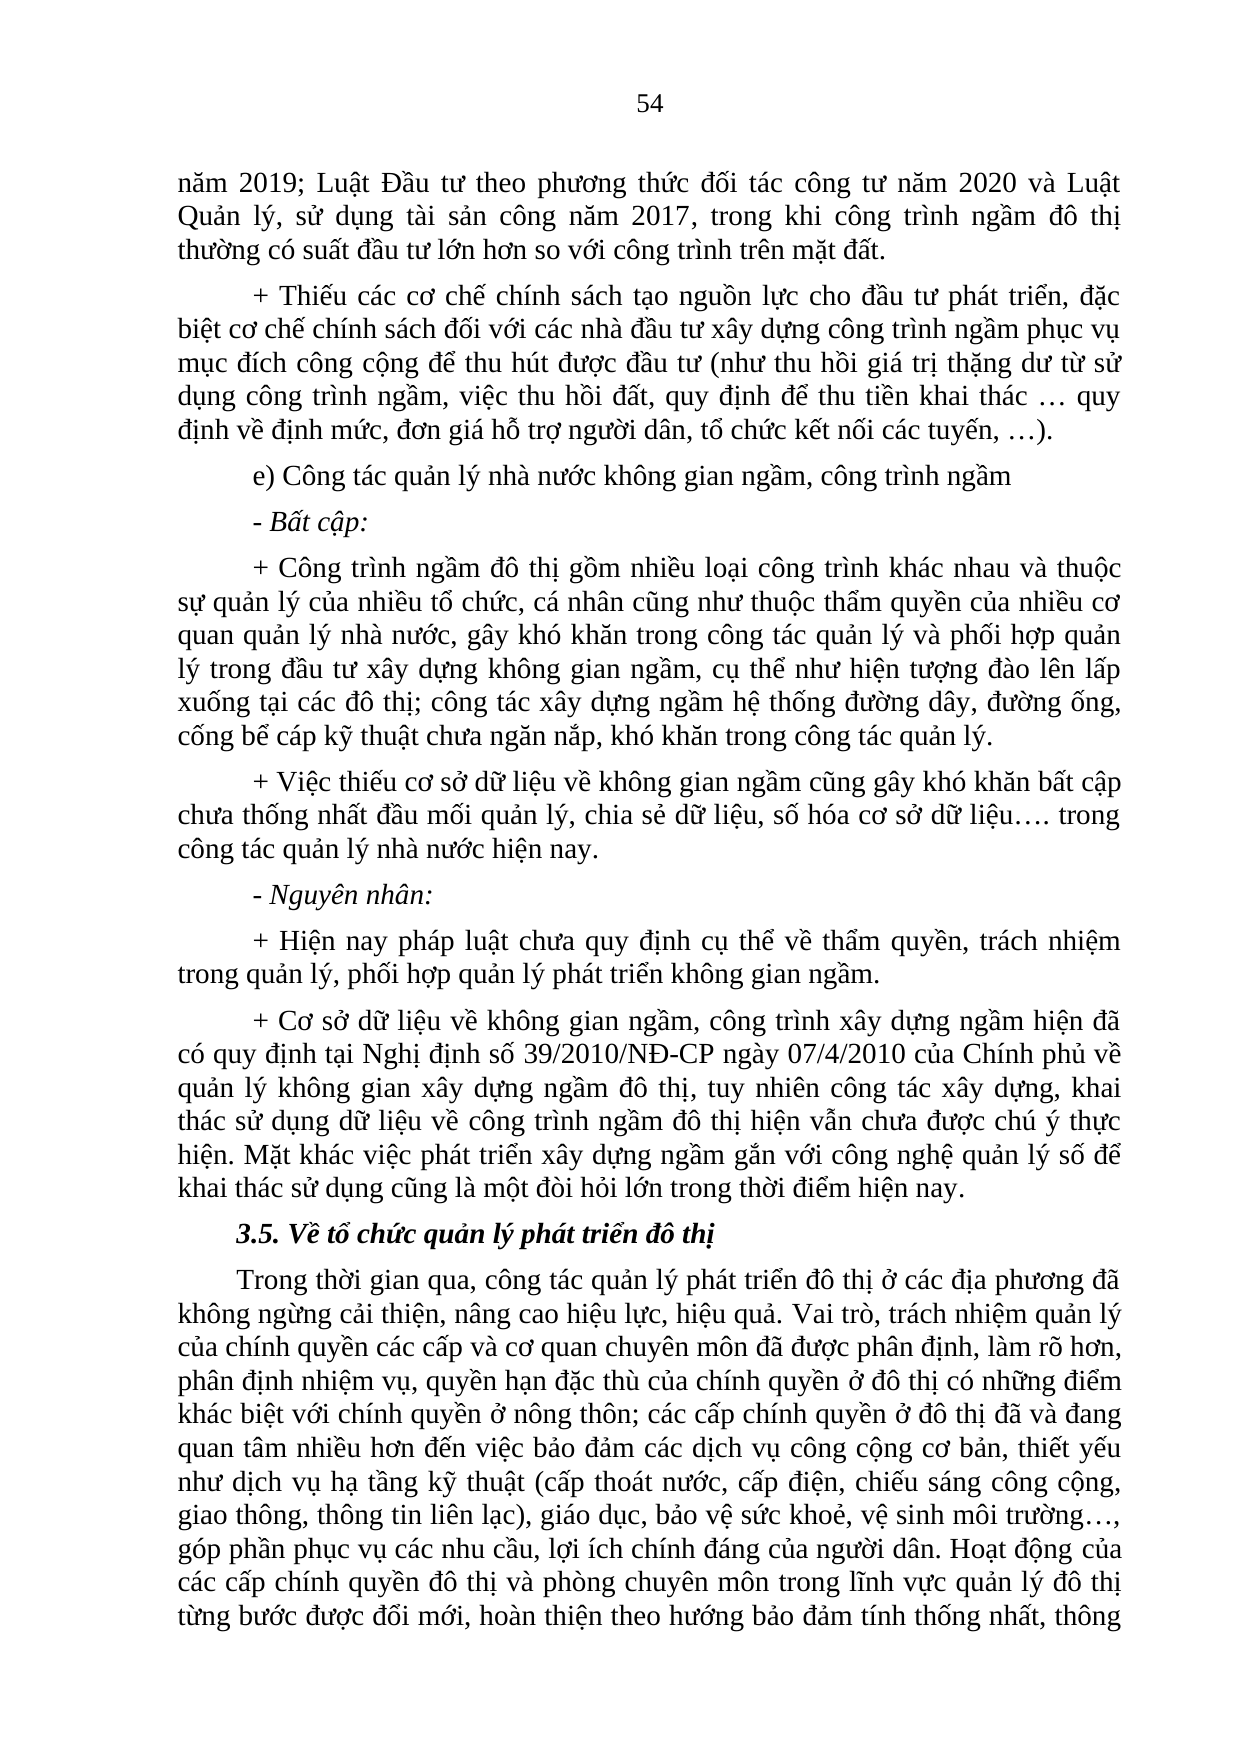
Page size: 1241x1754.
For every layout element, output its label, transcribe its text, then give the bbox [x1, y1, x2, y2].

text + Việc thiếu cơ sở dữ liệu về không gian ngầm cũng gây khó khăn bất cập chưa thống nhất đầu mối quản lý, chia sẻ dữ liệu, số hóa cơ sở dữ liệu…. trong công tác quản lý nhà nước hiện nay. [177, 764, 1122, 864]
text - Bất cập: [177, 504, 1122, 538]
text + Thiếu các cơ chế chính sách tạo nguồn lực cho đầu tư phát triển, đặc biệt cơ chế chính sách đối với các nhà đầu tư xây dựng công trình ngầm phục vụ mục đích công cộng để thu hút được đầu tư (như thu hồi giá trị thặng dư từ sử dụng công trình ngầm, việc thu hồi đất, quy định để thu tiền khai thác … quy định về định mức, đơn giá hỗ trợ người dân, tổ chức kết nối các tuyến, …). [177, 278, 1122, 446]
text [177, 1262, 1122, 1631]
text 3.5. Về tổ chức quản lý phát triển đô thị [177, 1216, 1122, 1250]
text - Nguyên nhân: [177, 877, 1122, 911]
text e) Công tác quản lý nhà nước không gian ngầm, công trình ngầm [177, 458, 1122, 492]
text + Hiện nay pháp luật chưa quy định cụ thể về thẩm quyền, trách nhiệm trong quản lý, phối hợp quản lý phát triển không gian ngầm. [177, 923, 1122, 990]
text + Công trình ngầm đô thị gồm nhiều loại công trình khác nhau và thuộc sự quản lý của nhiều tổ chức, cá nhân cũng như thuộc thẩm quyền của nhiều cơ quan quản lý nhà nước, gây khó khăn trong công tác quản lý và phối hợp quản lý trong đầu tư xây dựng không gian ngầm, cụ thể như hiện tượng đào lên lấp xuống tại các đô thị; công tác xây dựng ngầm hệ thống đường dây, đường ống, cống bể cáp kỹ thuật chưa ngăn nắp, khó khăn trong công tác quản lý. [177, 550, 1122, 751]
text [177, 165, 1122, 265]
text + Cơ sở dữ liệu về không gian ngầm, công trình xây dựng ngầm hiện đã có quy định tại Nghị định số 39/2010/NĐ-CP ngày 07/4/2010 của Chính phủ về quản lý không gian xây dựng ngầm đô thị, tuy nhiên công tác xây dựng, khai thác sử dụng dữ liệu về công trình ngầm đô thị hiện vẫn chưa được chú ý thực hiện. Mặt khác việc phát triển xây dựng ngầm gắn với công nghệ quản lý số để khai thác sử dụng cũng là một đòi hỏi lớn trong thời điểm hiện nay. [177, 1003, 1122, 1204]
